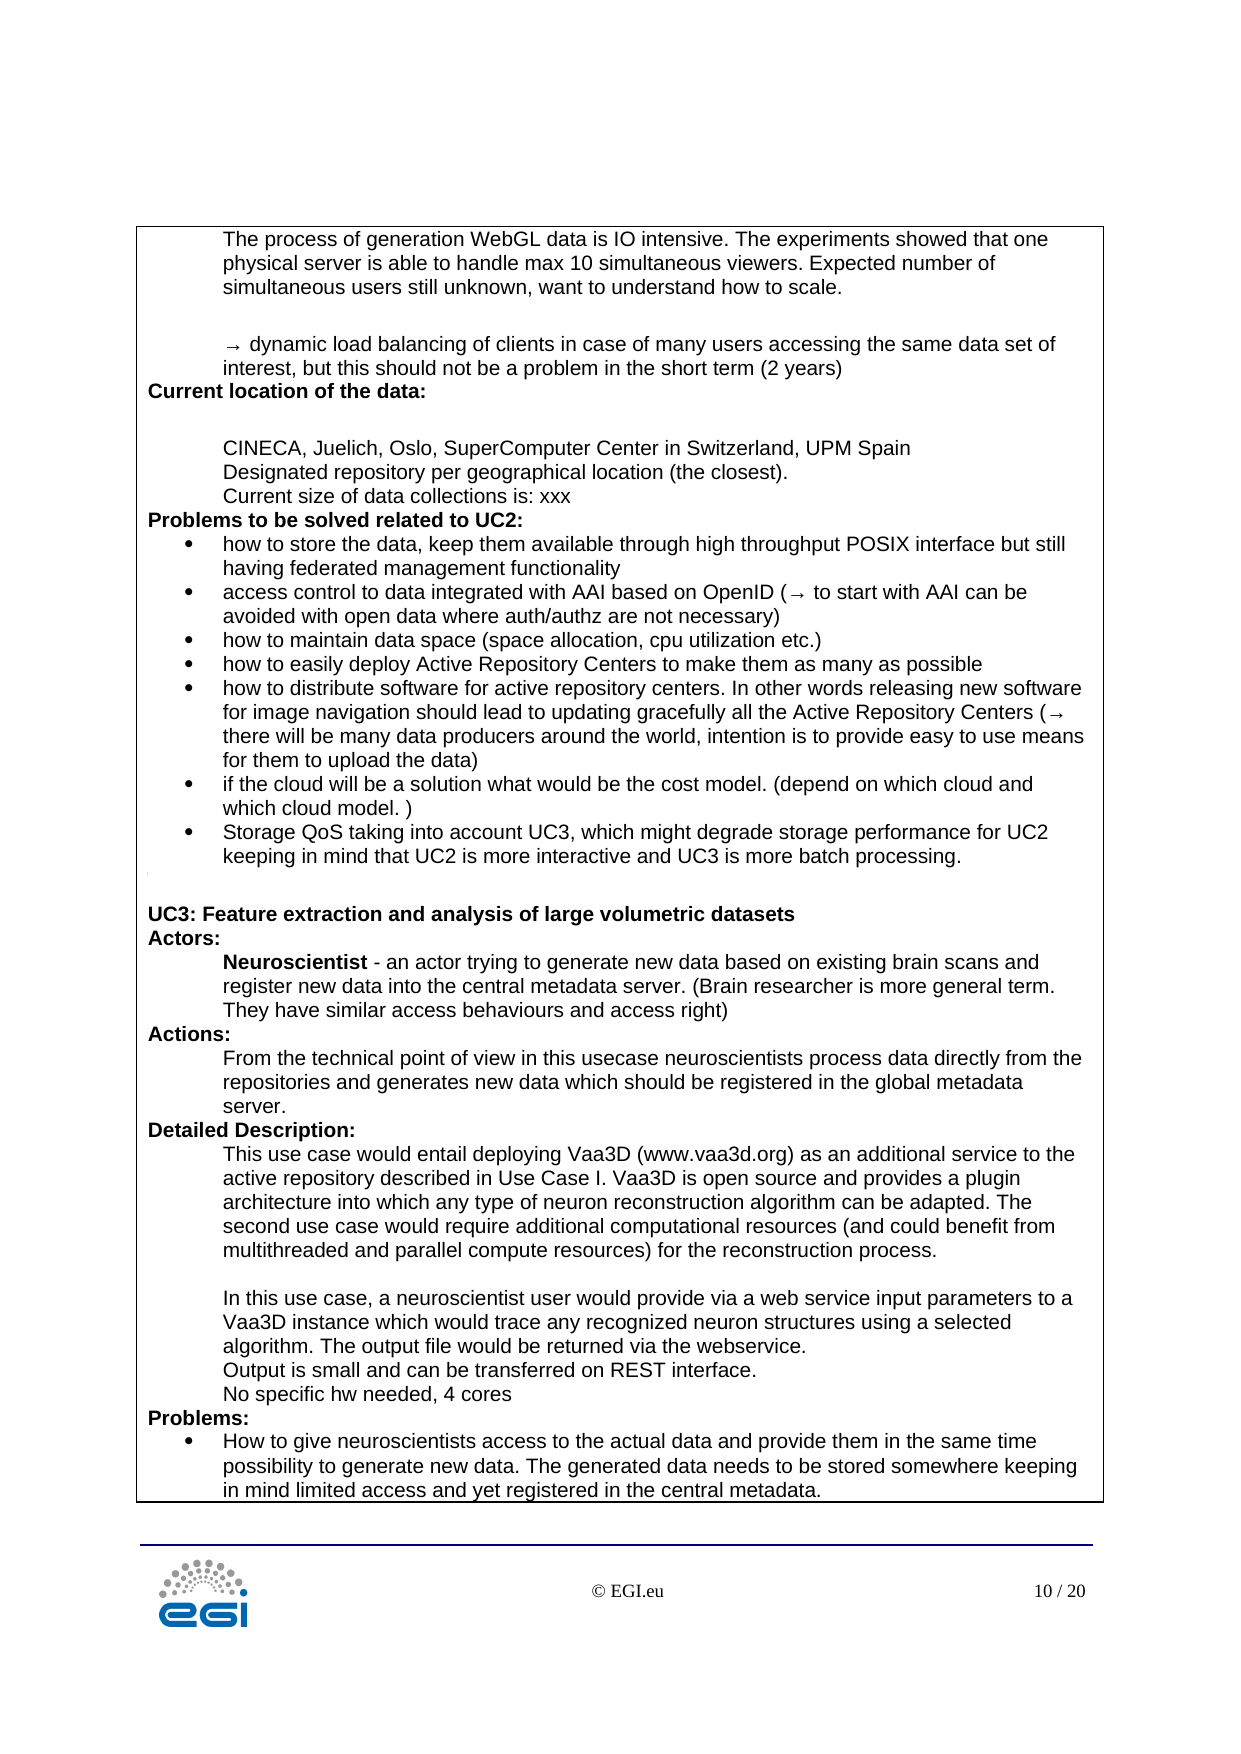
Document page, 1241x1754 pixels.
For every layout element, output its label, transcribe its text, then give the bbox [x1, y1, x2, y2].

picture [147, 1549, 258, 1638]
